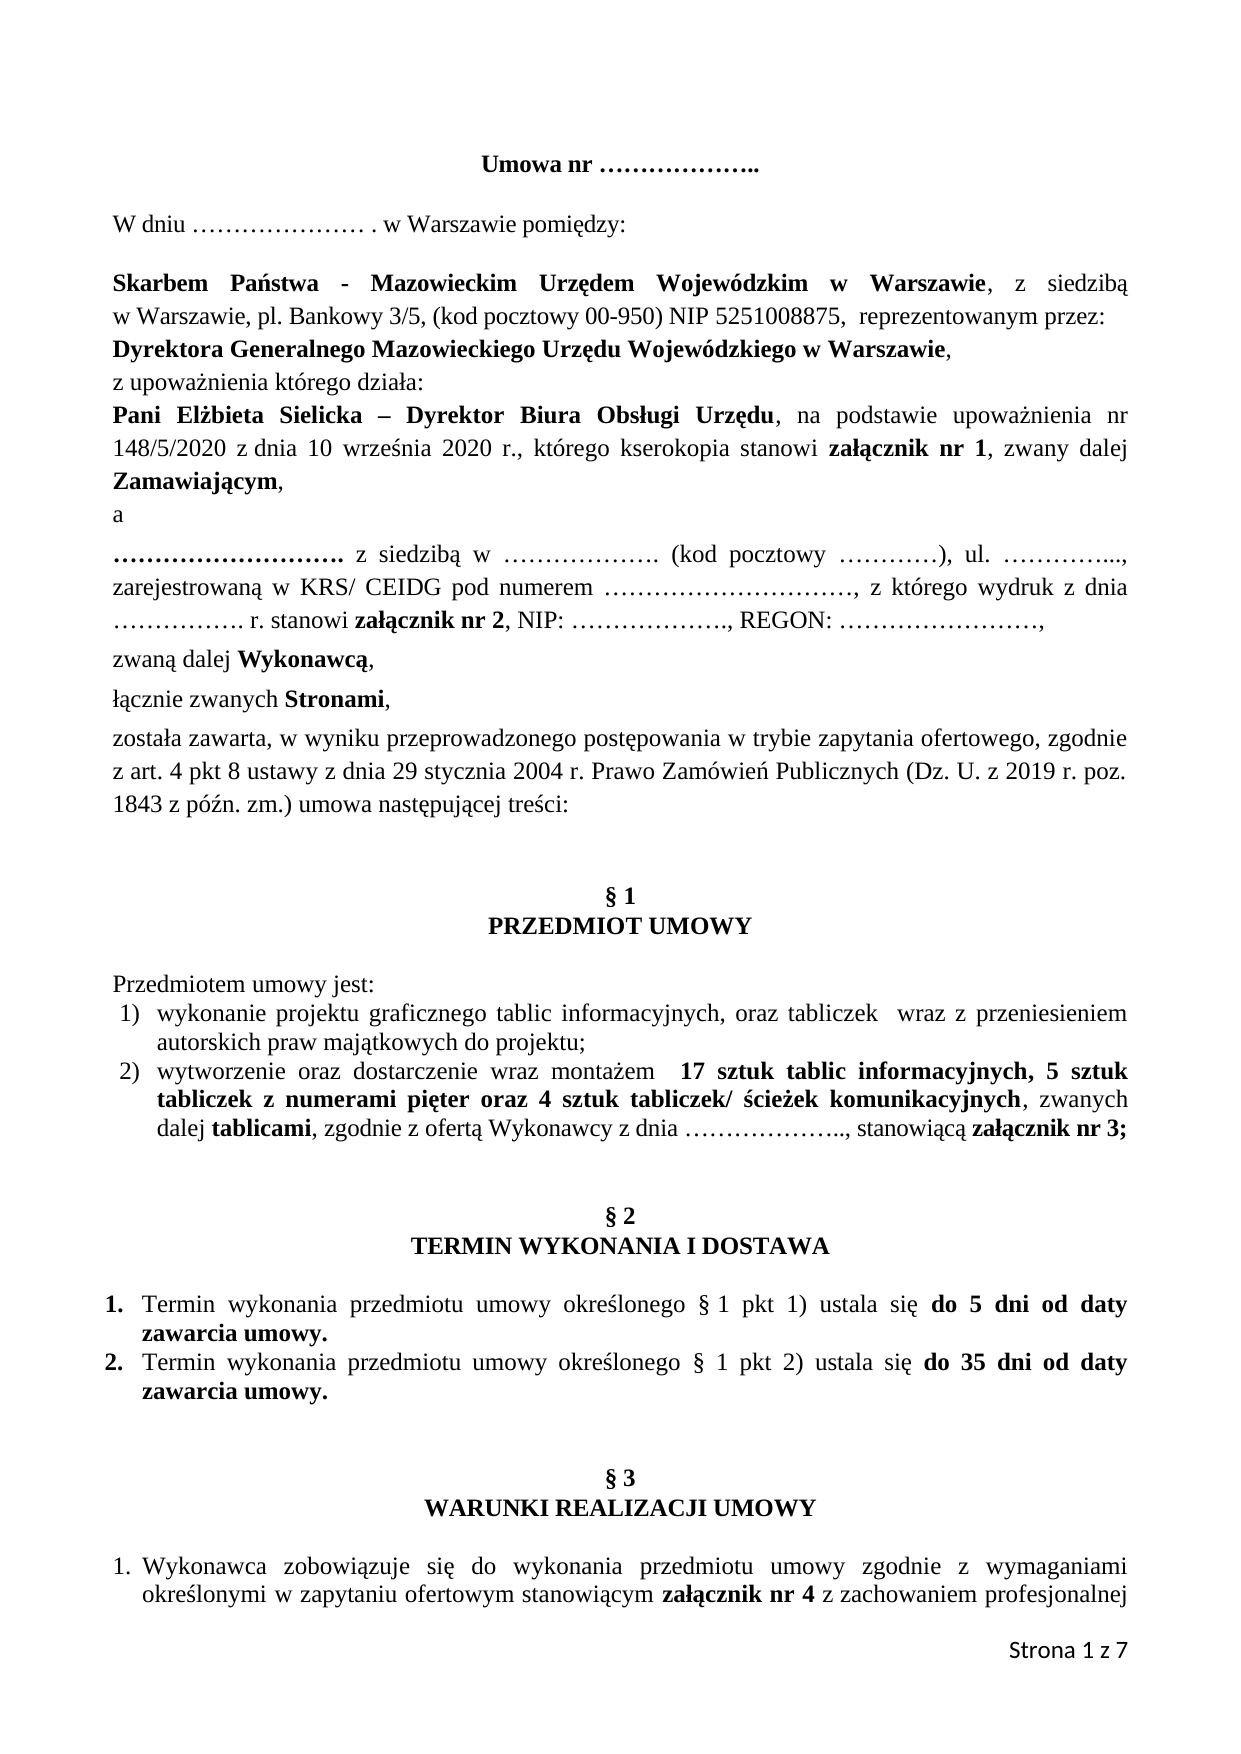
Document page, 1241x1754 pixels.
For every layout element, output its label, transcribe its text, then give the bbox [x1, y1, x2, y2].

list Termin wykonania przedmiotu umowy określonego § 1 pkt 2) ustala się do 35 dni od daty zawarcia umowy. [104, 1347, 1128, 1404]
text Umowa nr ……………….. [112, 148, 1128, 178]
text z upoważnienia którego działa: [112, 367, 1128, 396]
text § 2 [112, 1199, 1128, 1229]
text Pani Elżbieta Sielicka – Dyrektor Biura Obsługi Urzędu, na podstawie upoważnienia nr 148/5/2020 z dnia 10 września 2020 r., którego kserokopia stanowi załącznik nr 1, zwany dalej Zamawiającym, [112, 400, 1128, 495]
text ………………………. z siedzibą w ………………. (kod pocztowy …………), ul. …………..., zarejestrowaną w KRS/ CEIDG pod numerem …………………………, z którego wydruk z dnia ……………. r. stanowi załącznik nr 2, NIP: ………………., REGON: ……………………, [112, 539, 1128, 634]
text § 1 [112, 879, 1128, 909]
text została zawarta, w wyniku przeprowadzonego postępowania w trybie zapytania ofertowego, zgodnie z art. 4 pkt 8 ustawy z dnia 29 stycznia 2004 r. Prawo Zamówień Publicznych (Dz. U. z 2019 r. poz. 1843 z późn. zm.) umowa następującej treści: [112, 723, 1128, 818]
text W dniu ………………… . w Warszawie pomiędzy: [112, 208, 1128, 238]
text WARUNKI REALIZACJI UMOWY [112, 1492, 1128, 1522]
list wytworzenie oraz dostarczenie wraz montażem 17 sztuk tablic informacyjnych, 5 sztuk tabliczek z numerami pięter oraz 4 sztuk tabliczek/ ścieżek komunikacyjnych, zwanych dalej tablicami, zgodnie z ofertą Wykonawcy z dnia ……………….., stanowiącą załącznik nr 3; [119, 1056, 1128, 1142]
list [112, 1551, 1128, 1608]
text łącznie zwanych Stronami, [112, 684, 1128, 713]
list wykonanie projektu graficznego tablic informacyjnych, oraz tabliczek wraz z przeniesieniem autorskich praw majątkowych do projektu; [119, 998, 1128, 1056]
text TERMIN WYKONANIA I DOSTAWA [112, 1229, 1128, 1259]
text PRZEDMIOT UMOWY [112, 909, 1128, 939]
text Przedmiotem umowy jest: [112, 969, 1128, 998]
text zwaną dalej Wykonawcą, [112, 644, 1128, 673]
text Dyrektora Generalnego Mazowieckiego Urzędu Wojewódzkiego w Warszawie, [112, 334, 1128, 363]
text Skarbem Państwa - Mazowieckim Urzędem Wojewódzkim w Warszawie, z siedzibą w Warszawie, pl. Bankowy 3/5, (kod pocztowy 00-950) NIP 5251008875, reprezentowanym przez: [112, 268, 1128, 330]
text § 3 [112, 1462, 1128, 1492]
list Termin wykonania przedmiotu umowy określonego § 1 pkt 1) ustala się do 5 dni od daty zawarcia umowy. [104, 1289, 1128, 1347]
text a [112, 499, 1128, 528]
